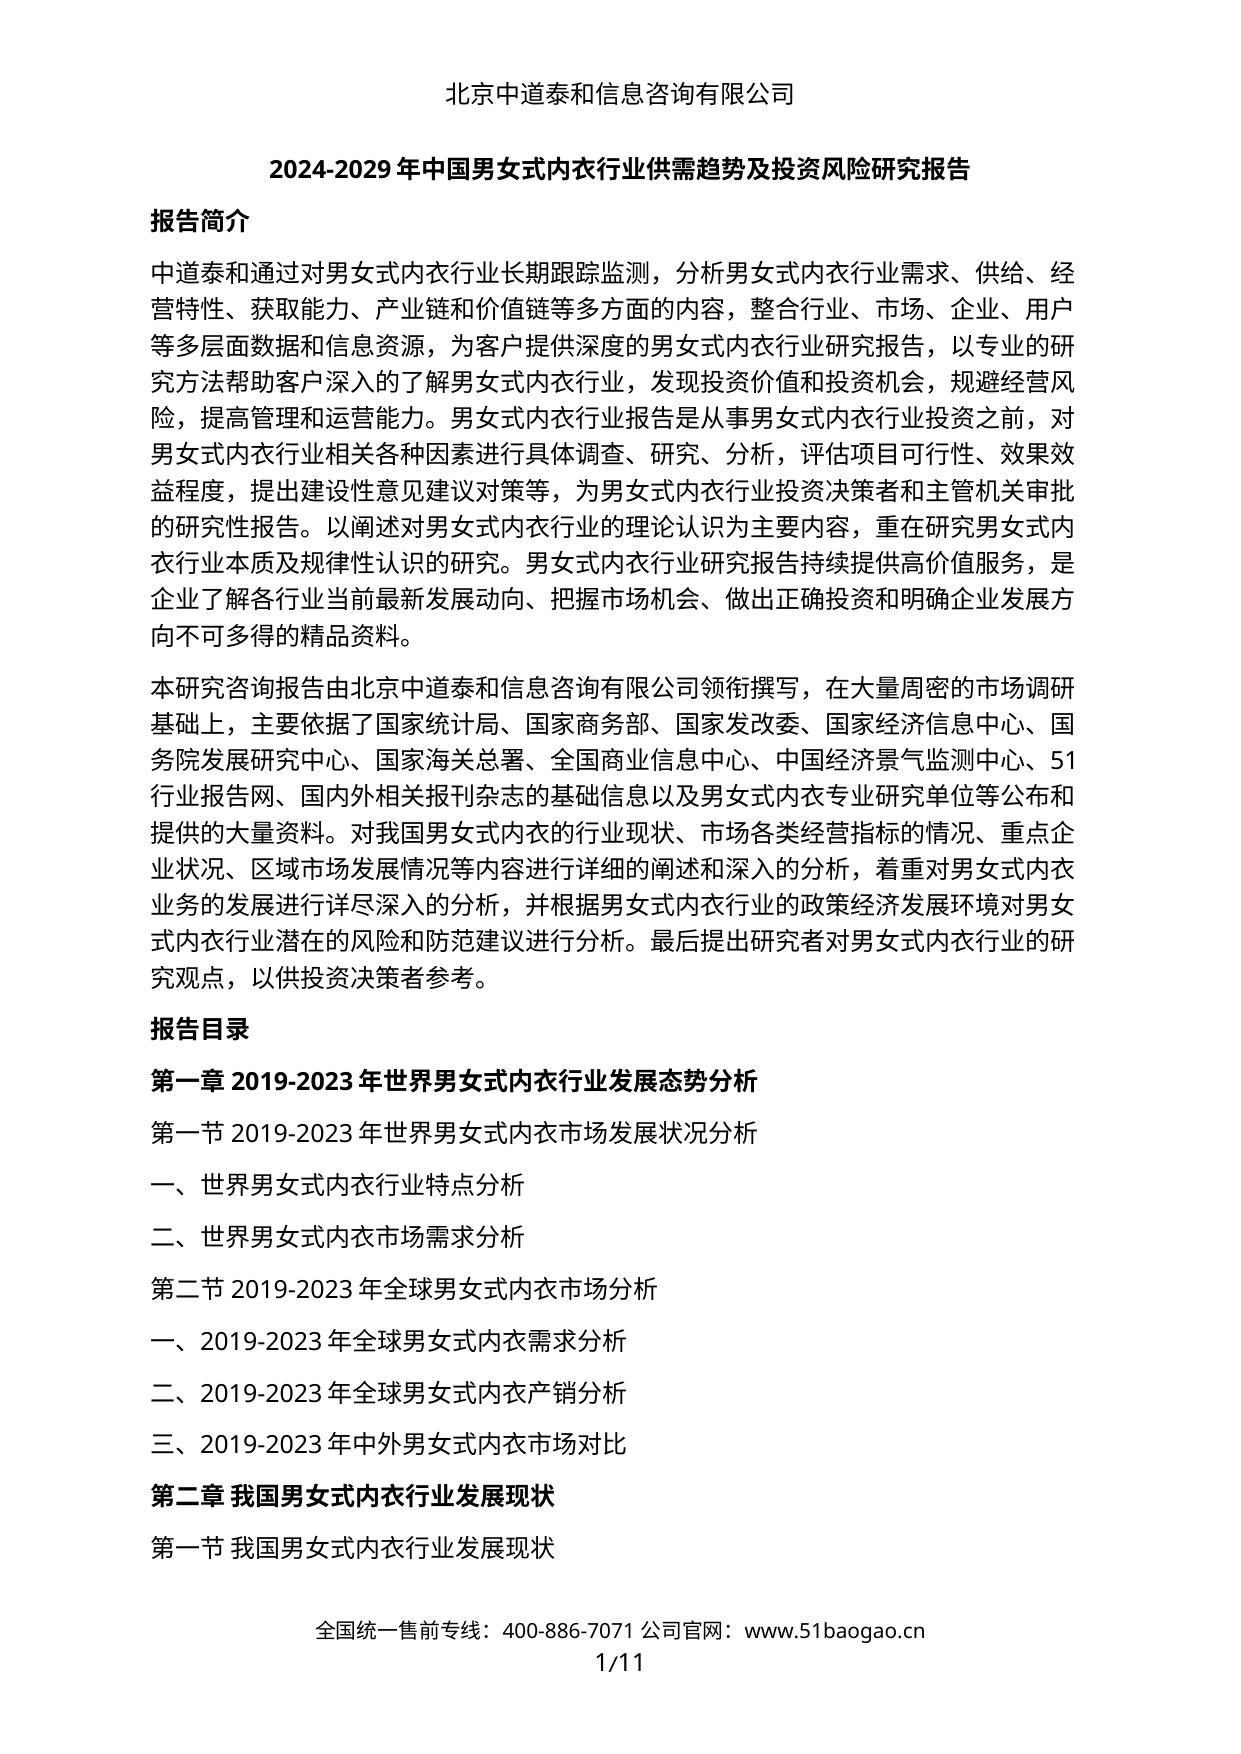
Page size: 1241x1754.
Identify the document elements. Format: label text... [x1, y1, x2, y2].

text 第一章 2019-2023年世界男女式内衣行业发展态势分析 [150, 1062, 1090, 1098]
text 二、2019-2023年全球男女式内衣产销分析 [150, 1373, 1090, 1409]
text 三、2019-2023年中外男女式内衣市场对比 [150, 1425, 1090, 1461]
text 报告目录 [150, 1010, 1090, 1046]
text 第一节 我国男女式内衣行业发展现状 [150, 1529, 1090, 1565]
text 2024-2029年中国男女式内衣行业供需趋势及投资风险研究报告 [150, 150, 1090, 186]
text 中道泰和通过对男女式内衣行业长期跟踪监测，分析男女式内衣行业需求、供给、经营特性、获取能力、产业链和价值链等多方面的内容，整合行业、市场、企业、用户等多层面数据和信息资源，为客户提供深度的男女式内衣行业研究报告，以专业的研究方法帮助客户深入的了解男女式内衣行业，发现投资价值和投资机会，规避经营风险，提高管理和运营能力。男女式内衣行业报告是从事男女式内衣行业投资之前，对男女式内衣行业相关各种因素进行具体调查、研究、分析，评估项目可行性、效果效益程度，提出建设性意见建议对策等，为男女式内衣行业投资决策者和主管机关审批的研究性报告。以阐述对男女式内衣行业的理论认识为主要内容，重在研究男女式内衣行业本质及规律性认识的研究。男女式内衣行业研究报告持续提供高价值服务，是企业了解各行业当前最新发展动向、把握市场机会、做出正确投资和明确企业发展方向不可多得的精品资料。 [150, 254, 1090, 652]
text 本研究咨询报告由北京中道泰和信息咨询有限公司领衔撰写，在大量周密的市场调研基础上，主要依据了国家统计局、国家商务部、国家发改委、国家经济信息中心、国务院发展研究中心、国家海关总署、全国商业信息中心、中国经济景气监测中心、51行业报告网、国内外相关报刊杂志的基础信息以及男女式内衣专业研究单位等公布和提供的大量资料。对我国男女式内衣的行业现状、市场各类经营指标的情况、重点企业状况、区域市场发展情况等内容进行详细的阐述和深入的分析，着重对男女式内衣业务的发展进行详尽深入的分析，并根据男女式内衣行业的政策经济发展环境对男女式内衣行业潜在的风险和防范建议进行分析。最后提出研究者对男女式内衣行业的研究观点，以供投资决策者参考。 [150, 668, 1090, 994]
text 第二章 我国男女式内衣行业发展现状 [150, 1477, 1090, 1513]
text 二、世界男女式内衣市场需求分析 [150, 1217, 1090, 1254]
text 第二节 2019-2023年全球男女式内衣市场分析 [150, 1269, 1090, 1306]
text 报告简介 [150, 202, 1090, 238]
text 一、世界男女式内衣行业特点分析 [150, 1166, 1090, 1202]
text 一、2019-2023年全球男女式内衣需求分析 [150, 1321, 1090, 1357]
text 第一节 2019-2023年世界男女式内衣市场发展状况分析 [150, 1114, 1090, 1150]
